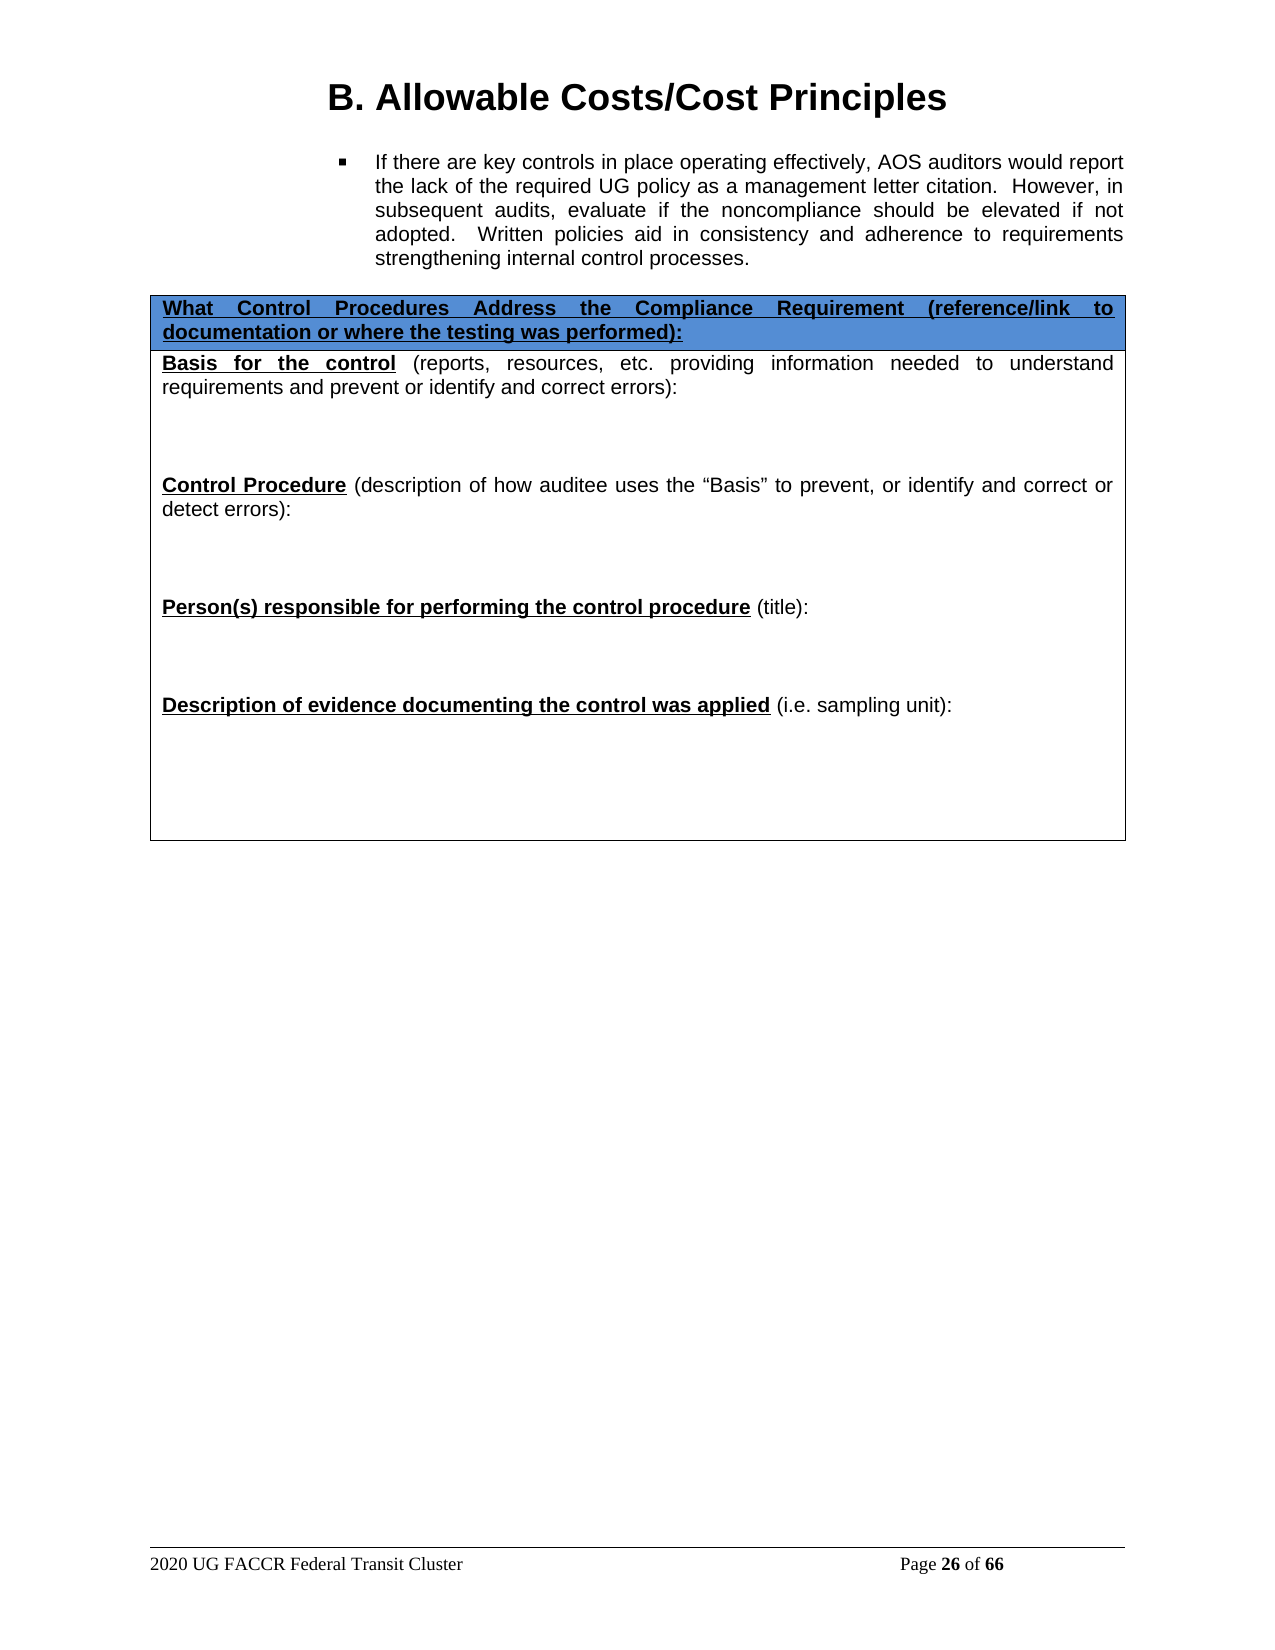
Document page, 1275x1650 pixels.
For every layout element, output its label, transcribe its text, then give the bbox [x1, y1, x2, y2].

table_header What Control Procedures Address the Compliance Requirement (reference/link to documentation or where the testing was performed): [151, 296, 1125, 350]
table_cell Basis for the control (reports, resources, etc. providing information needed to understand requirements and prevent or identify and correct errors): Control Procedure (description of how auditee uses the “Basis” to prevent, or identify and correct or detect errors): Person(s) responsible for performing the control procedure (title): Description of evidence documenting the control was applied (i.e. sampling unit): [151, 351, 1125, 840]
list If there are key controls in place operating effectively, AOS auditors would report the lack of the required UG policy as a management letter citation. However, in subsequent audits, evaluate if the noncompliance should be elevated if not adopted. Written policies aid in consistency and adherence to requirements strengthening internal control processes. [337, 150, 1125, 270]
